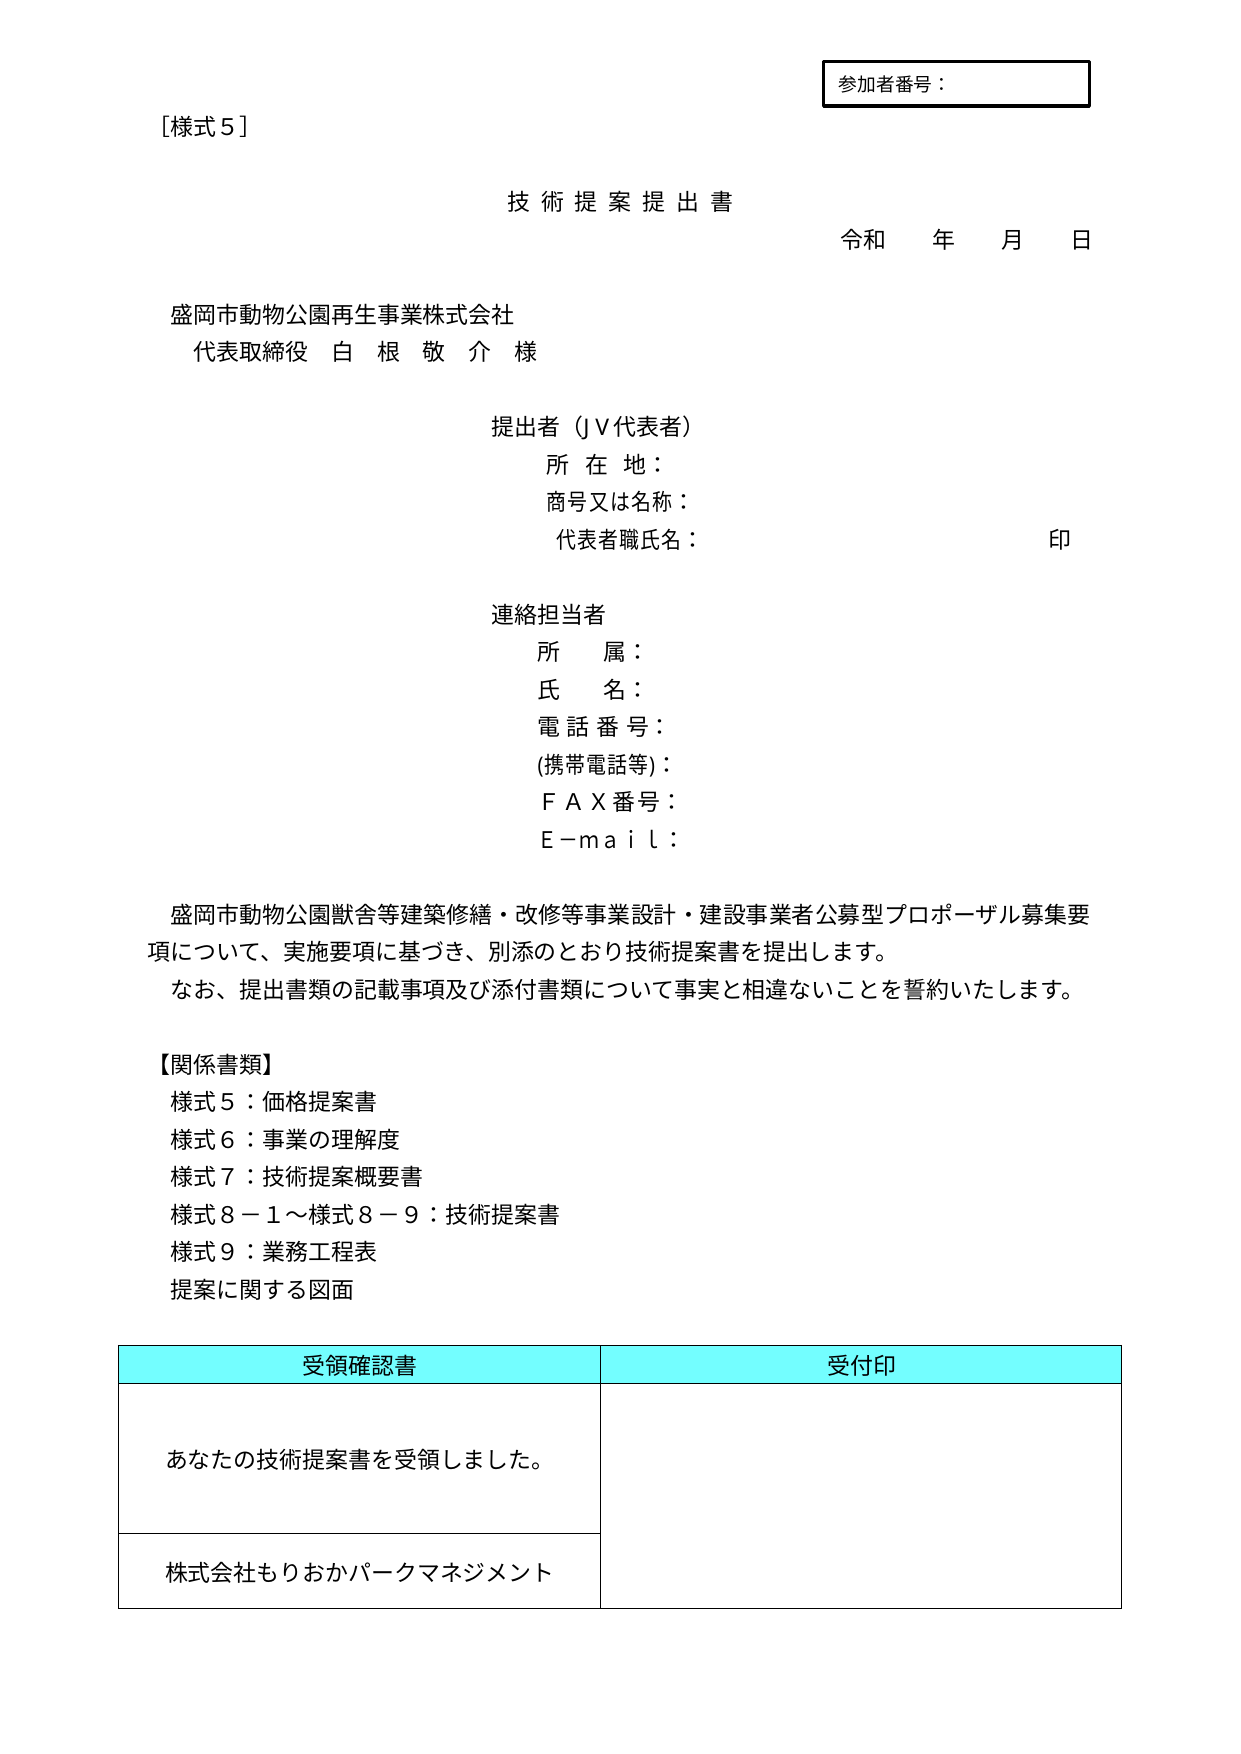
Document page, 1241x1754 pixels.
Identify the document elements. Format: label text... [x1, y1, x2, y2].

text 様式６：事業の理解度 [148, 1120, 1092, 1157]
text 技術提案提出書 [148, 182, 1092, 220]
text ＦＡＸ番号： [148, 782, 1092, 820]
text ［様式５］ [148, 107, 1092, 145]
text 提案に関する図面 [148, 1270, 1092, 1307]
text なお、提出書類の記載事項及び添付書類について事実と相違ないことを誓約いたします。 [148, 970, 1092, 1007]
text 電話番号： [148, 707, 1092, 745]
text 代表取締役 白 根 敬 介 様 [148, 332, 1092, 370]
text 様式５：価格提案書 [148, 1082, 1092, 1120]
text 盛岡市動物公園再生事業株式会社 [148, 295, 1092, 332]
text 令和 年 月 日 [148, 220, 1092, 257]
table_header 受付印 [601, 1346, 1121, 1383]
text 連絡担当者 [148, 595, 1092, 632]
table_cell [119, 1534, 600, 1608]
text 商号又は名称： [148, 482, 1092, 520]
text 提出者（J V代表者） [148, 407, 1092, 445]
text 【関係書類】 [148, 1045, 1092, 1082]
table_cell [601, 1384, 1121, 1608]
text (携帯電話等)： [148, 745, 1092, 782]
text 代表者職氏名： 印 [148, 520, 1071, 557]
text 所在地： [148, 445, 1092, 482]
text 盛岡市動物公園獣舎等建築修繕・改修等事業設計・建設事業者公募型プロポーザル募集要項について、実施要項に基づき、別添のとおり技術提案書を提出します。 [148, 895, 1092, 970]
text Ｅ－ｍａｉｌ： [148, 820, 1092, 857]
table_header 受領確認書 [119, 1346, 600, 1383]
text 様式７：技術提案概要書 [148, 1157, 1092, 1195]
text 氏名： [148, 670, 1092, 707]
table_cell あなたの技術提案書を受領しました。 [119, 1384, 600, 1533]
text 様式８－１～様式８－９：技術提案書 [148, 1195, 1092, 1232]
text 所属： [148, 632, 1092, 670]
text 様式９：業務工程表 [148, 1232, 1092, 1270]
